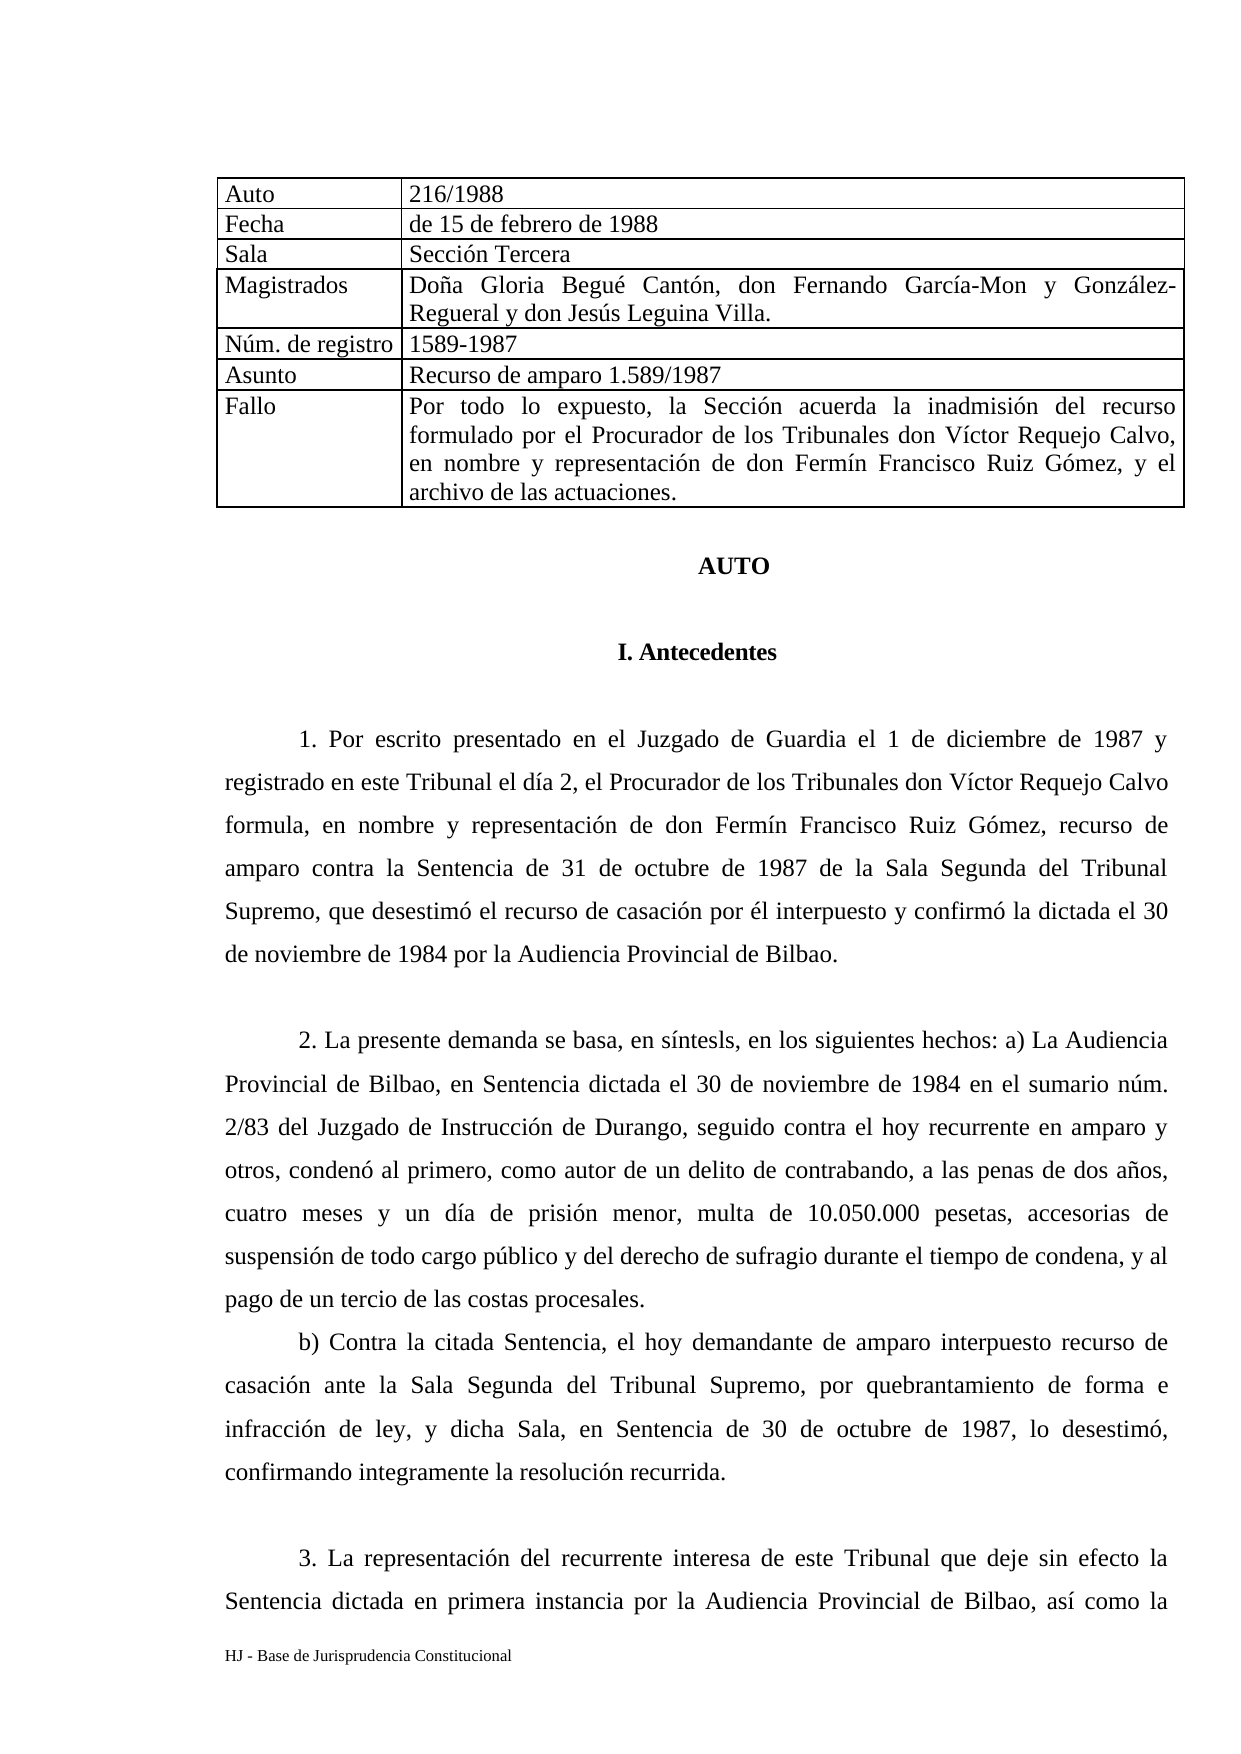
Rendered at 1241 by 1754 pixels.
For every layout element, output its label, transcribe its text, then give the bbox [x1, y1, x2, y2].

table_cell Fallo [218, 391, 401, 506]
text 1. Por escrito presentado en el Juzgado de Guardia el 1 de diciembre de 1987 y registrado en este Tribunal el día 2, el Procurador de los Tribunales don Víctor Requejo Calvo formula, en nombre y representación de don Fermín Francisco Ruiz Gómez, recurso de amparo contra la Sentencia de 31 de octubre de 1987 de la Sala Segunda del Tribunal Supremo, que desestimó el recurso de casación por él interpuesto y confirmó la dictada el 30 de noviembre de 1984 por la Audiencia Provincial de Bilbao. [224, 724, 1169, 968]
table_header Auto [218, 179, 401, 207]
text AUTO [224, 551, 1169, 580]
text b) Contra la citada Sentencia, el hoy demandante de amparo interpuesto recurso de casación ante la Sala Segunda del Tribunal Supremo, por quebrantamiento de forma e infracción de ley, y dicha Sala, en Sentencia de 30 de octubre de 1987, lo desestimó, confirmando integramente la resolución recurrida. [224, 1327, 1169, 1486]
table_cell Sala [218, 240, 401, 268]
table_cell Sección Tercera [402, 240, 1184, 268]
table_cell Doña Gloria Begué Cantón, don Fernando García-Mon y González-Regueral y don Jesús Leguina Villa. [403, 270, 1183, 327]
table_cell Recurso de amparo 1.589/1987 [403, 360, 1183, 389]
table_header 216/1988 [402, 179, 1184, 207]
table_cell Asunto [218, 360, 401, 389]
table_cell 1589-1987 [403, 329, 1183, 358]
table_cell Núm. de registro [218, 329, 401, 358]
text I. Antecedentes [224, 637, 1169, 666]
table_cell Magistrados [218, 270, 401, 327]
table_cell de 15 de febrero de 1988 [402, 209, 1184, 238]
table_cell Fecha [218, 209, 401, 238]
table_cell Por todo lo expuesto, la Sección acuerda la inadmisión del recurso formulado por el Procurador de los Tribunales don Víctor Requejo Calvo, en nombre y representación de don Fermín Francisco Ruiz Gómez, y el archivo de las actuaciones. [403, 391, 1183, 506]
text 2. La presente demanda se basa, en síntesls, en los siguientes hechos: a) La Audiencia Provincial de Bilbao, en Sentencia dictada el 30 de noviembre de 1984 en el sumario núm. 2/83 del Juzgado de Instrucción de Durango, seguido contra el hoy recurrente en amparo y otros, condenó al primero, como autor de un delito de contrabando, a las penas de dos años, cuatro meses y un día de prisión menor, multa de 10.050.000 pesetas, accesorias de suspensión de todo cargo público y del derecho de sufragio durante el tiempo de condena, y al pago de un tercio de las costas procesales. [224, 1026, 1169, 1313]
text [224, 1543, 1169, 1615]
